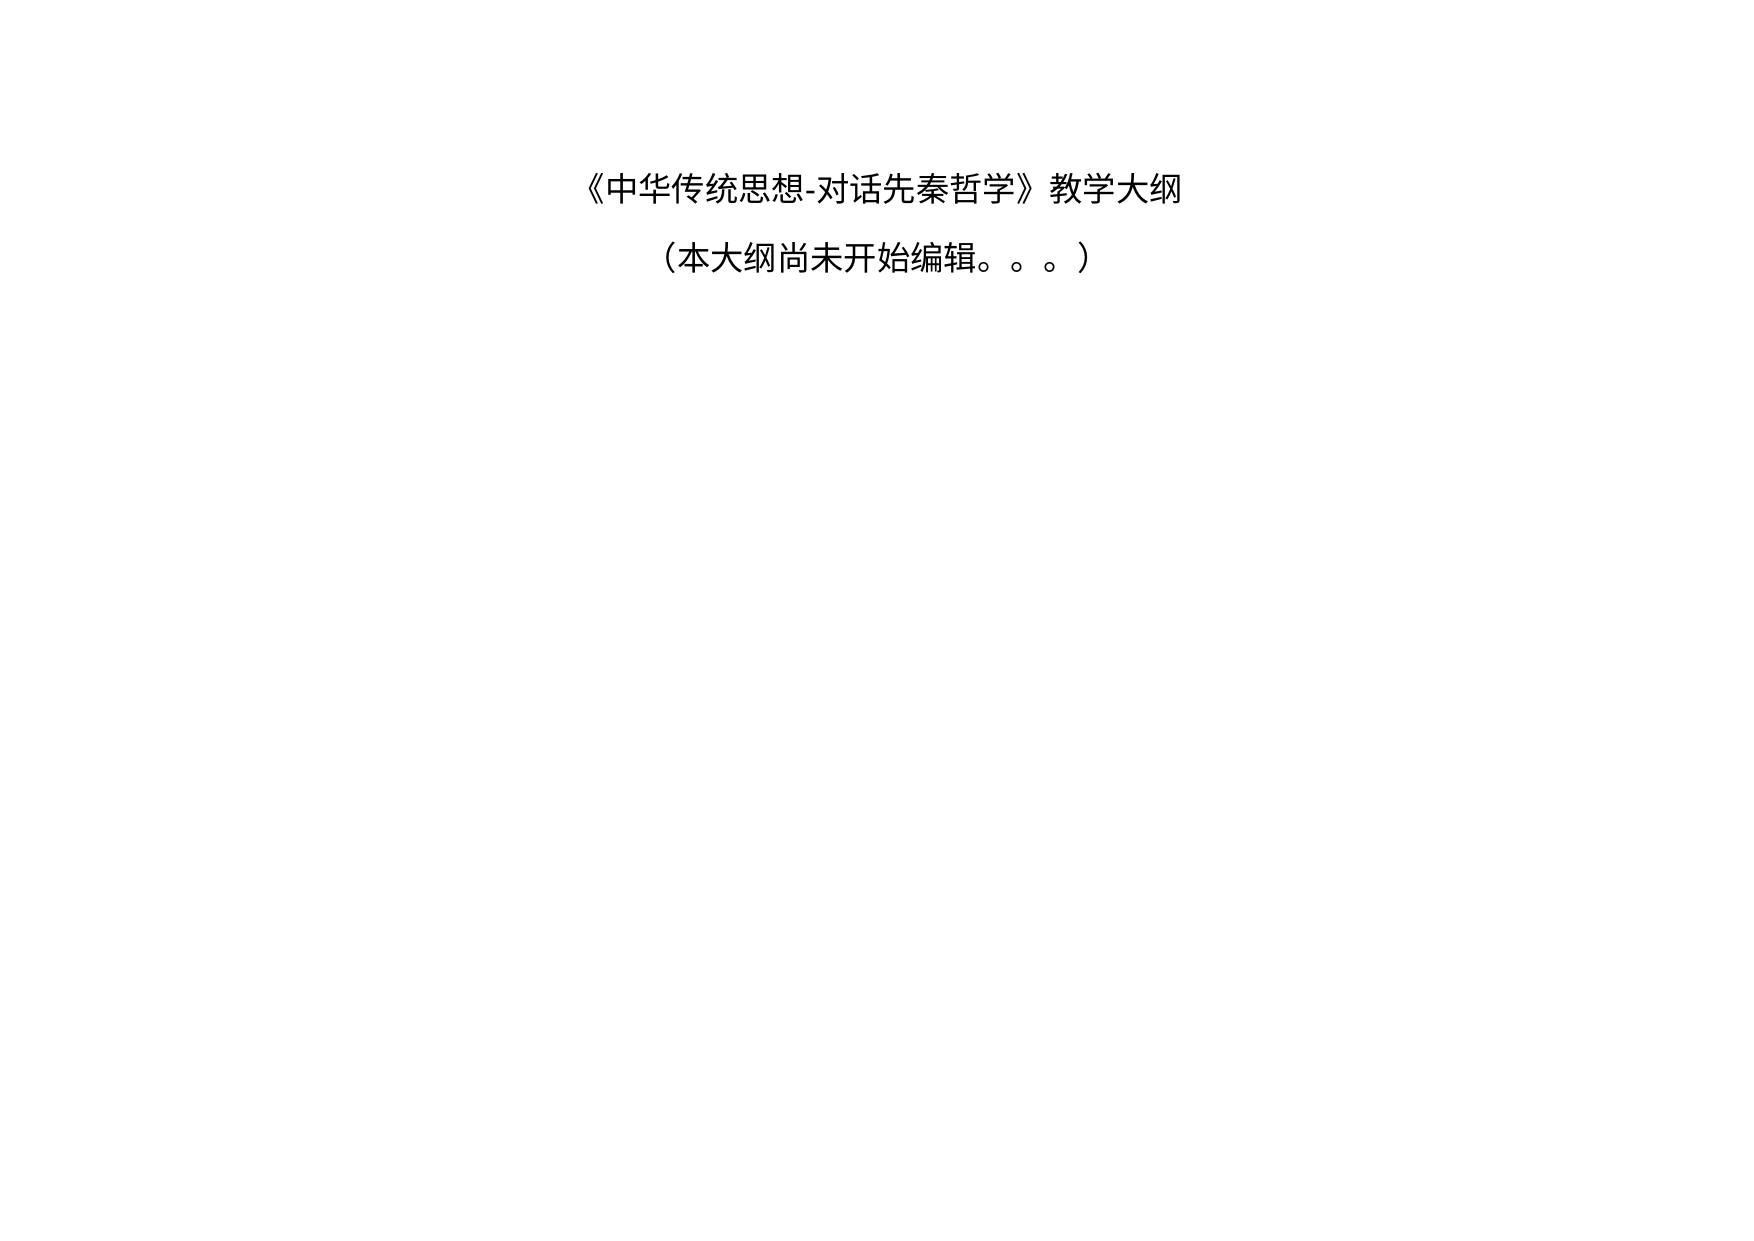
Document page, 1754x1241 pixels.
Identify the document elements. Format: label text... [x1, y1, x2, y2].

text （本大纲尚未开始编辑。。。） [130, 221, 1624, 289]
text 《中华传统思想-对话先秦哲学》教学大纲 [130, 153, 1624, 221]
